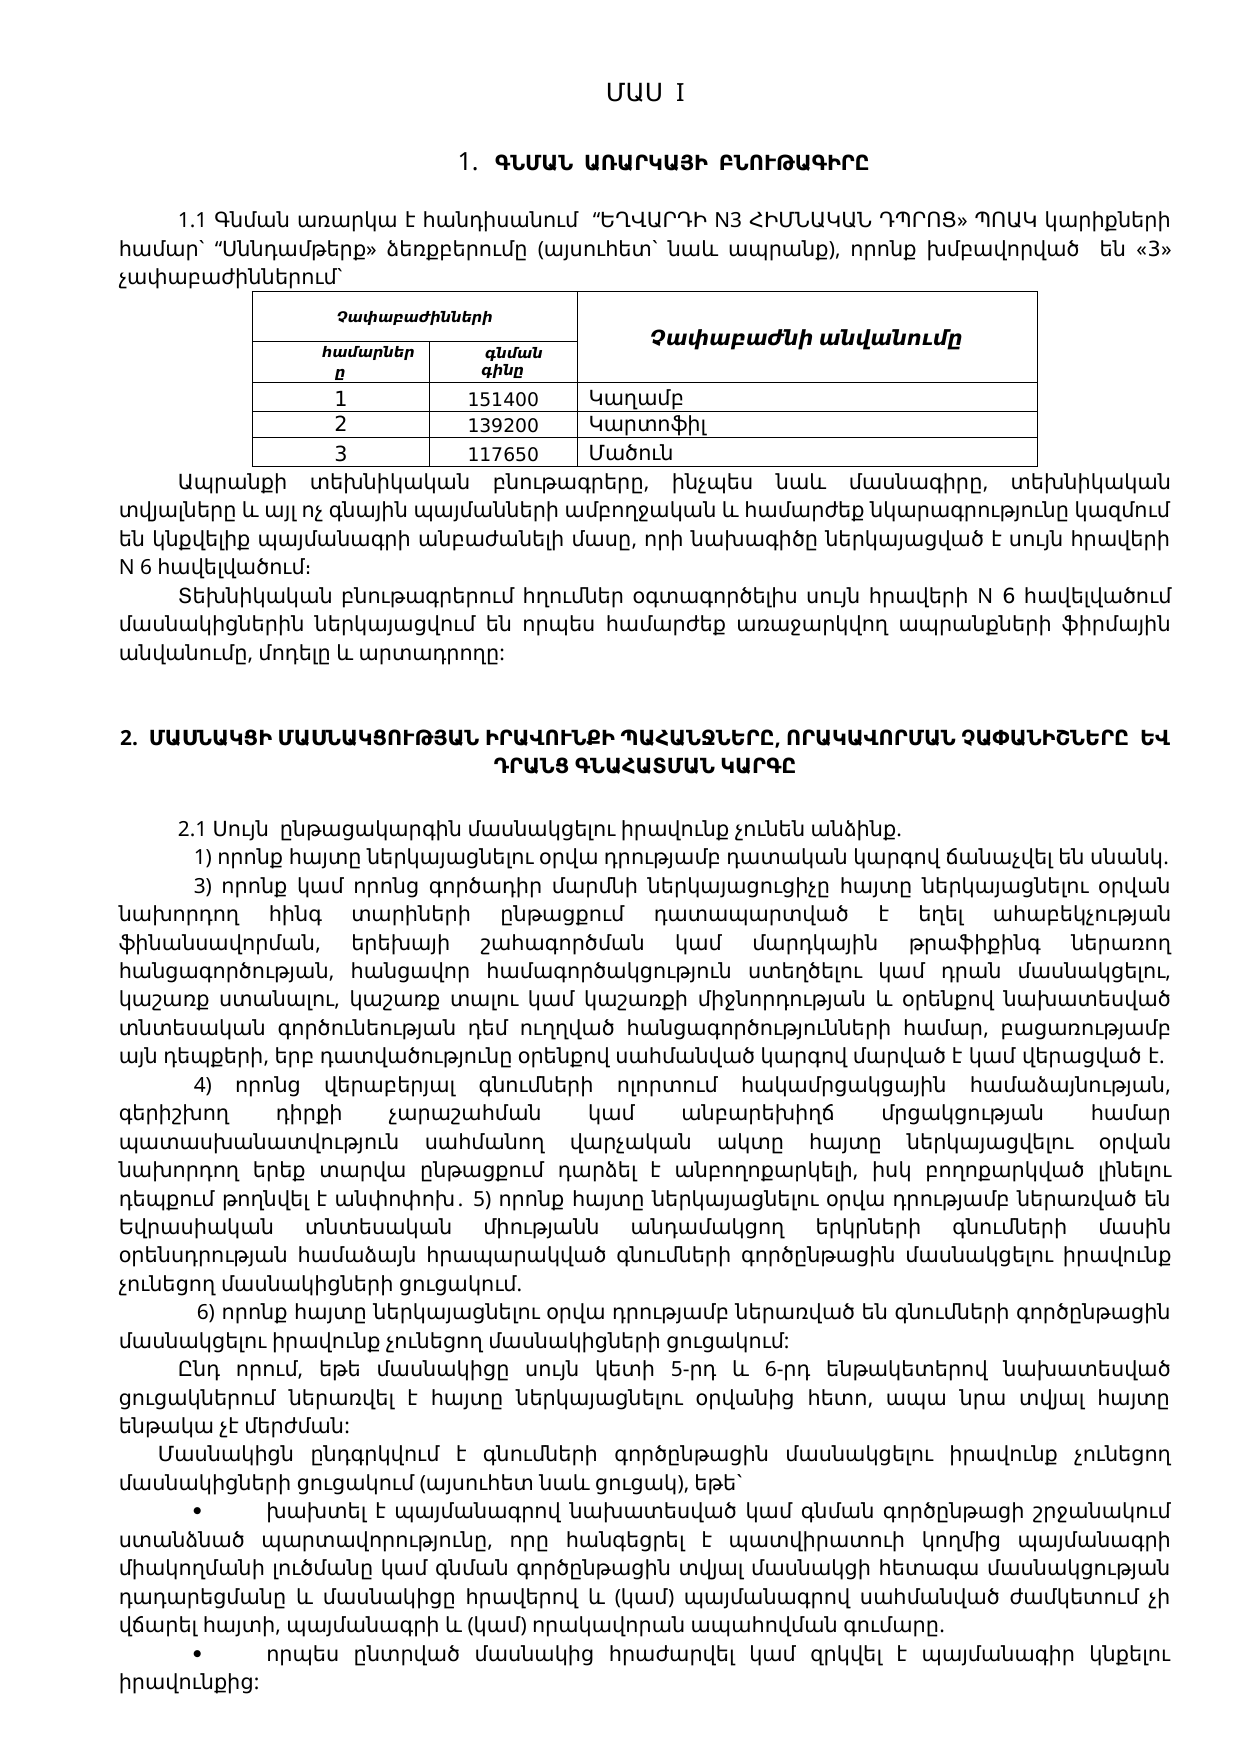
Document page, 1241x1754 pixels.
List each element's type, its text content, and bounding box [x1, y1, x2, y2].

list խախտել է պայմանագրով նախատեսված կամ գնման գործընթացի շրջանակում ստանձնած պարտավորությունը, որը հանգեցրել է պատվիրատուի կողմից պայմանագրի միակողմանի լուծմանը կամ գնման գործընթացին տվյալ մասնակցի հետագա մասնակցության դադարեցմանը և մասնակիցը հրավերով և (կամ) պայմանագրով սահմանված ժամկետում չի վճարել հայտի, պայմանագրի և (կամ) որակավորան ապահովման գումարը. [118, 1496, 1171, 1639]
text ՄԱՍ I [118, 75, 1171, 109]
table_header Չափաբաժինների [253, 292, 577, 341]
table_cell 2 [253, 412, 429, 437]
subtitle 1.1 Գնման առարկա է հանդիսանում “ԵՂՎԱՐԴԻ N3 ՀԻՄՆԱԿԱՆ ԴՊՐՈՑ» ՊՈԱԿ կարիքների համար` “Սննդամթերք» ձեռքբերումը (այսուհետ` նաև ապրանք), որոնք խմբավորված են «3» չափաբաժիններում` [118, 206, 1171, 291]
text Ընդ որում, եթե մասնակիցը սույն կետի 5-րդ և 6-րդ ենթակետերով նախատեսված ցուցակներում ներառվել է հայտը ներկայացնելու օրվանից հետո, ապա նրա տվյալ հայտը ենթակա չէ մերժման: [118, 1354, 1171, 1439]
text 3) որոնք կամ որոնց գործադիր մարմնի ներկայացուցիչը հայտը ներկայացնելու օրվան նախորդող հինգ տարիների ընթացքում դատապարտված է եղել ահաբեկչության ֆինանսավորման, երեխայի շահագործման կամ մարդկային թրաֆիքինգ ներառող հանցագործության, հանցավոր համագործակցություն ստեղծելու կամ դրան մասնակցելու, կաշառք ստանալու, կաշառք տալու կամ կաշառքի միջնորդության և օրենքով նախատեսված տնտեսական գործունեության դեմ ուղղված հանցագործությունների համար, բացառությամբ այն դեպքերի, երբ դատվածությունը օրենքով սահմանված կարգով մարված է կամ վերացված է. [118, 871, 1171, 1070]
table_cell Կաղամբ [578, 383, 1037, 411]
text 2.1 Սույն ընթացակարգին մասնակցելու իրավունք չունեն անձինք. [118, 814, 1171, 842]
table_cell 139200 [430, 412, 577, 437]
list ԳՆՄԱՆ ԱՌԱՐԿԱՅԻ ԲՆՈՒԹԱԳԻՐԸ [156, 143, 1171, 177]
table_cell 151400 [430, 383, 577, 411]
table_cell 1 [253, 383, 429, 411]
text Ապրանքի տեխնիկական բնութագրերը, ինչպես նաև մասնագիրը, տեխնիկական տվյալները և այլ ոչ գնային պայմանների ամբողջական և համարժեք նկարագրությունը կազմում են կնքվելիք պայմանագրի անբաժանելի մասը, որի նախագիծը ներկայացված է սույն հրավերի N 6 հավելվածում։ [118, 467, 1171, 581]
table_cell 117650 [430, 438, 577, 466]
text 1) որոնք հայտը ներկայացնելու օրվա դրությամբ դատական կարգով ճանաչվել են սնանկ. [118, 842, 1171, 871]
text Մասնակիցն ընդգրկվում է գնումների գործընթացին մասնակցելու իրավունք չունեցող մասնակիցների ցուցակում (այսուհետ նաև ցուցակ), եթե` [118, 1439, 1171, 1496]
table_cell Մածուն [578, 438, 1037, 466]
table_cell 3 [253, 438, 429, 466]
table_cell Կարտոֆիլ [578, 412, 1037, 437]
table_header Չափաբաժնի անվանումը [578, 292, 1037, 382]
text 4) որոնց վերաբերյալ գնումների ոլորտում հակամրցակցային համաձայնության, գերիշխող դիրքի չարաշահման կամ անբարեխիղճ մրցակցության համար պատասխանատվություն սահմանող վարչական ակտը հայտը ներկայացվելու օրվան նախորդող երեք տարվա ընթացքում դարձել է անբողոքարկելի, իսկ բողոքարկված լինելու դեպքում թողնվել է անփոփոխ․ 5) որոնք հայտը ներկայացնելու օրվա դրությամբ ներառված են Եվրասիական տնտեսական միությանն անդամակցող երկրների գնումների մասին օրենսդրության համաձայն հրապարակված գնումների գործընթացին մասնակցելու իրավունք չունեցող մասնակիցների ցուցակում. [118, 1070, 1171, 1297]
text Տեխնիկական բնութագրերում հղումներ օգտագործելիս սույն հրավերի N 6 հավելվածում մասնակիցներին ներկայացվում են որպես համարժեք առաջարկվող ապրանքների ֆիրմային անվանումը, մոդելը և արտադրողը: [118, 581, 1171, 666]
table_cell համարները [253, 342, 429, 382]
text 2. ՄԱՍՆԱԿՑԻ ՄԱՍՆԱԿՑՈՒԹՅԱՆ ԻՐԱՎՈՒՆՔԻ ՊԱՀԱՆՋՆԵՐԸ, ՈՐԱԿԱՎՈՐՄԱՆ ՉԱՓԱՆԻՇՆԵՐԸ ԵՎ ԴՐԱՆՑ ԳՆԱՀԱՏՄԱՆ ԿԱՐԳԸ [118, 723, 1171, 780]
table_cell գնման գինը [430, 342, 577, 382]
list որպես ընտրված մասնակից հրաժարվել կամ զրկվել է պայմանագիր կնքելու իրավունքից: [118, 1639, 1171, 1696]
text 6) որոնք հայտը ներկայացնելու օրվա դրությամբ ներառված են գնումների գործընթացին մասնակցելու իրավունք չունեցող մասնակիցների ցուցակում: [118, 1297, 1171, 1354]
